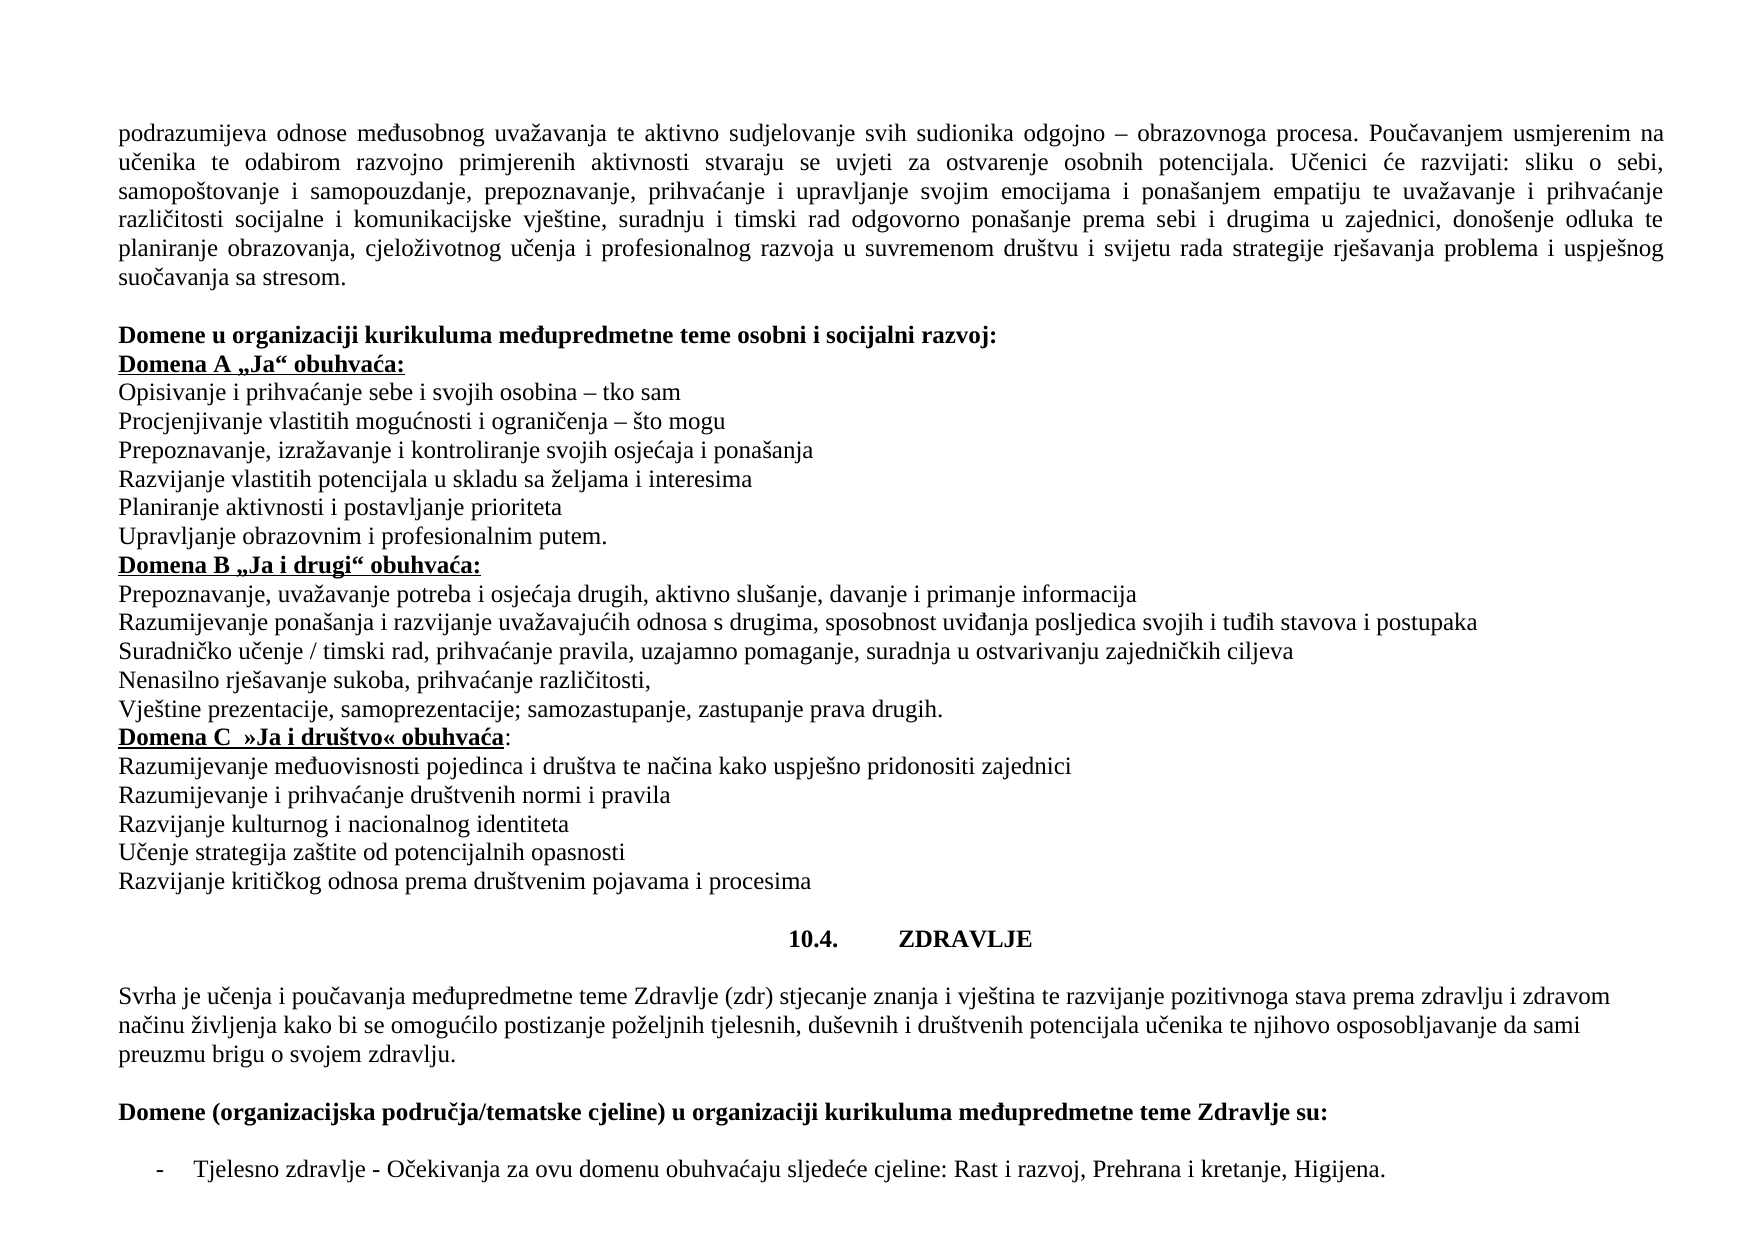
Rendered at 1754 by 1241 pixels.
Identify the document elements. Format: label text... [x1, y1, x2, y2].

text Domena C »Ja i društvo« obuhvaća: [118, 722, 1665, 751]
text Razvijanje kulturnog i nacionalnog identiteta [118, 809, 1665, 837]
text Prepoznavanje, izražavanje i kontroliranje svojih osjećaja i ponašanja [118, 435, 1665, 464]
list Tjelesno zdravlje - Očekivanja za ovu domenu obuhvaćaju sljedeće cjeline: Rast i razvoj, Prehrana i kretanje, Higijena. [156, 1154, 1665, 1183]
text Domena B „Ja i drugi“ obuhvaća: [118, 550, 1665, 579]
text Razumijevanje međuovisnosti pojedinca i društva te načina kako uspješno pridonositi zajednici [118, 751, 1665, 780]
text Planiranje aktivnosti i postavljanje prioriteta [118, 492, 1665, 521]
text Opisivanje i prihvaćanje sebe i svojih osobina – tko sam [118, 377, 1665, 406]
text Učenje strategija zaštite od potencijalnih opasnosti [118, 837, 1665, 866]
text Domene u organizaciji kurikuluma međupredmetne teme osobni i socijalni razvoj: [118, 320, 1665, 349]
list ZDRAVLJE [156, 924, 1665, 952]
text Razvijanje vlastitih potencijala u skladu sa željama i interesima [118, 464, 1665, 492]
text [118, 118, 1665, 291]
text Nenasilno rješavanje sukoba, prihvaćanje različitosti, [118, 665, 1665, 694]
text Suradničko učenje / timski rad, prihvaćanje pravila, uzajamno pomaganje, suradnja u ostvarivanju zajedničkih ciljeva [118, 636, 1665, 665]
text Razumijevanje ponašanja i razvijanje uvažavajućih odnosa s drugima, sposobnost uviđanja posljedica svojih i tuđih stavova i postupaka [118, 607, 1665, 636]
text Domena A „Ja“ obuhvaća: [118, 349, 1665, 377]
text Vještine prezentacije, samoprezentacije; samozastupanje, zastupanje prava drugih. [118, 694, 1665, 722]
text Upravljanje obrazovnim i profesionalnim putem. [118, 521, 1665, 550]
text Domene (organizacijska područja/tematske cjeline) u organizaciji kurikuluma međupredmetne teme Zdravlje su: [118, 1097, 1665, 1125]
text Svrha je učenja i poučavanja međupredmetne teme Zdravlje (zdr) stjecanje znanja i vještina te razvijanje pozitivnoga stava prema zdravlju i zdravom načinu življenja kako bi se omogućilo postizanje poželjnih tjelesnih, duševnih i društvenih potencijala učenika te njihovo osposobljavanje da sami preuzmu brigu o svojem zdravlju. [118, 981, 1665, 1067]
text Razvijanje kritičkog odnosa prema društvenim pojavama i procesima [118, 866, 1665, 895]
text Prepoznavanje, uvažavanje potreba i osjećaja drugih, aktivno slušanje, davanje i primanje informacija [118, 579, 1665, 607]
text Procjenjivanje vlastitih mogućnosti i ograničenja – što mogu [118, 406, 1665, 435]
text Razumijevanje i prihvaćanje društvenih normi i pravila [118, 780, 1665, 809]
